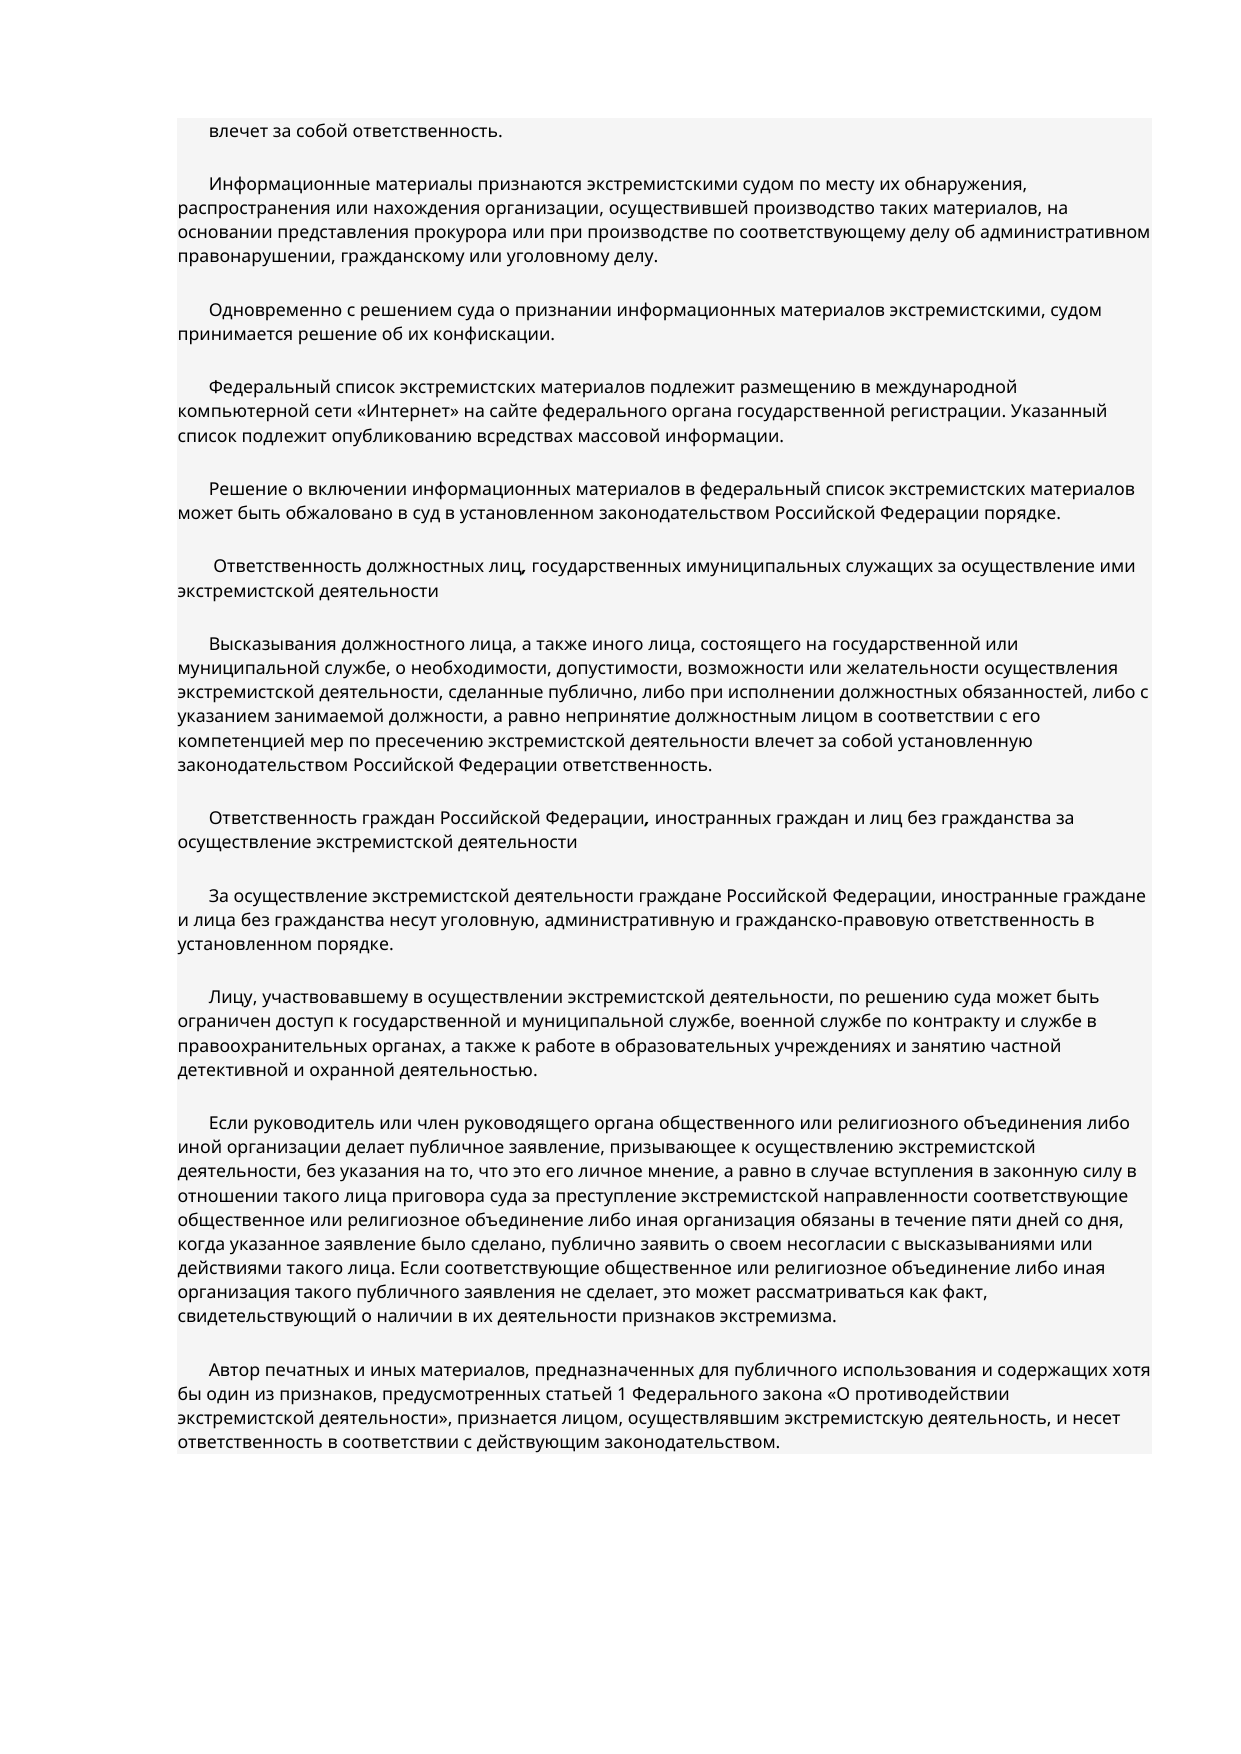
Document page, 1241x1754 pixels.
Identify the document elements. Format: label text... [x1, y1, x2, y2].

text Высказывания должностного лица, а также иного лица, состоящего на государственной или муниципальной службе, о необходимости, допустимости, возможности или желательности осуществления экстремистской деятельности, сделанные публично, либо при исполнении должностных обязанностей, либо с указанием занимаемой должности, а равно непринятие должностным лицом в соответствии с его компетенцией мер по пресечению экстремистской деятельности влечет за собой установленную законодательством Российской Федерации ответственность. [177, 631, 1152, 776]
text влечет за собой ответственность. [177, 118, 1152, 142]
text Одновременно с решением суда о признании информационных материалов экстремистскими, судом принимается решение об их конфискации. [177, 297, 1152, 346]
text За осуществление экстремистской деятельности граждане Российской Федерации, иностранные граждане и лица без гражданства несут уголовную, административную и гражданско-правовую ответственность в установленном порядке. [177, 883, 1152, 956]
text Автор печатных и иных материалов, предназначенных для публичного использования и содержащих хотя бы один из признаков, предусмотренных статьей 1 Федерального закона «О противодействии экстремистской деятельности», признается лицом, осуществлявшим экстремистскую деятельность, и несет ответственность в соответствии с действующим законодательством. [177, 1357, 1152, 1454]
text Лицу, участвовавшему в осуществлении экстремистской деятельности, по решению суда может быть ограничен доступ к государственной и муниципальной службе, военной службе по контракту и службе в правоохранительных органах, а также к работе в образовательных учреждениях и занятию частной детективной и охранной деятельностью. [177, 985, 1152, 1081]
text Ответственность граждан Российской Федерации, иностранных граждан и лиц без гражданства за осуществление экстремистской деятельности [177, 806, 1152, 854]
text Решение о включении информационных материалов в федеральный список экстремистских материалов может быть обжаловано в суд в установленном законодательством Российской Федерации порядке. [177, 476, 1152, 525]
text Ответственность должностных лиц, государственных имуниципальных служащих за осуществление ими экстремистской деятельности [177, 554, 1152, 602]
text Информационные материалы признаются экстремистскими судом по месту их обнаружения, распространения или нахождения организации, осуществившей производство таких материалов, на основании представления прокурора или при производстве по соответствующему делу об административном правонарушении, гражданскому или уголовному делу. [177, 171, 1152, 268]
text Федеральный список экстремистских материалов подлежит размещению в международной компьютерной сети «Интернет» на сайте федерального органа государственной регистрации. Указанный список подлежит опубликованию всредствах массовой информации. [177, 375, 1152, 447]
text Если руководитель или член руководящего органа общественного или религиозного объединения либо иной организации делает публичное заявление, призывающее к осуществлению экстремистской деятельности, без указания на то, что это его личное мнение, а равно в случае вступления в законную силу в отношении такого лица приговора суда за преступление экстремистской направленности соответствующие общественное или религиозное объединение либо иная организация обязаны в течение пяти дней со дня, когда указанное заявление было сделано, публично заявить о своем несогласии с высказываниями или действиями такого лица. Если соответствующие общественное или религиозное объединение либо иная организация такого публичного заявления не сделает, это может рассматриваться как факт, свидетельствующий о наличии в их деятельности признаков экстремизма. [177, 1111, 1152, 1328]
